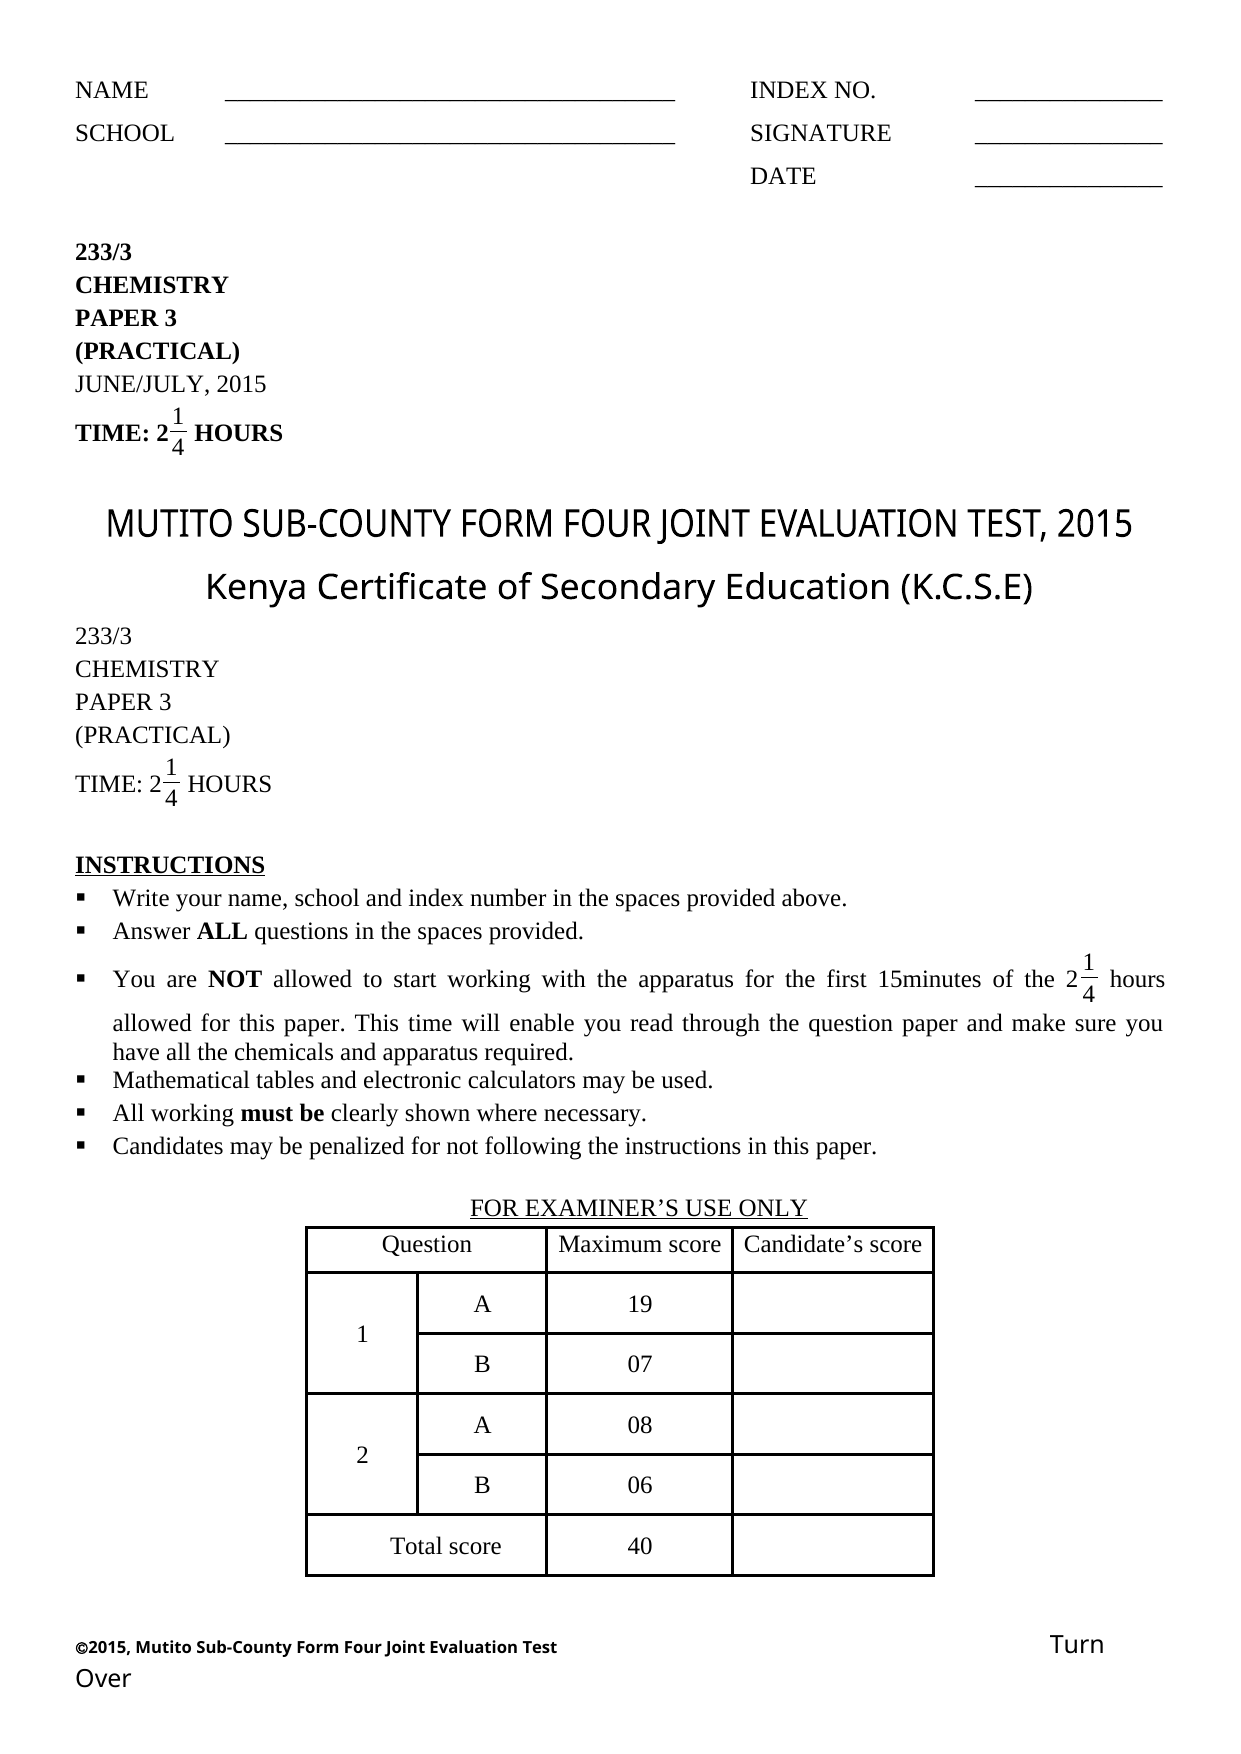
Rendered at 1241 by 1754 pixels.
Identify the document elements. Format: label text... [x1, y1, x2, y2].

text 233/3 [75, 237, 1165, 266]
text CHEMISTRY [75, 654, 1165, 683]
text TIME: 2 HOURS [75, 402, 1165, 461]
text TIME: 2 HOURS [75, 753, 1165, 812]
text PAPER 3 [75, 303, 1165, 332]
table_cell B [419, 1335, 545, 1392]
table_cell [734, 1274, 932, 1332]
text 233/3 [75, 621, 1165, 650]
table_header Maximum score [548, 1229, 731, 1271]
text INSTRUCTIONS [75, 850, 1165, 878]
table_cell 19 [548, 1274, 731, 1332]
table_cell 08 [548, 1395, 731, 1453]
table_cell 2 [308, 1395, 416, 1513]
table_header Candidate’s score [734, 1229, 932, 1271]
table_cell [734, 1395, 932, 1453]
text CHEMISTRY [75, 270, 1165, 299]
text (PRACTICAL) [75, 336, 1165, 365]
table_cell 1 [308, 1274, 416, 1392]
table_cell 40 [548, 1516, 731, 1574]
list Candidates may be penalized for not following the instructions in this paper. [75, 1131, 1165, 1160]
text NAME ____________________________________ INDEX NO. _______________ [75, 75, 1165, 104]
list You are NOT allowed to start working with the apparatus for the first 15minutes of the 2 hours allowed for this paper. This time will enable you read through the question paper and make sure you have all the chemicals and apparatus required. [75, 949, 1165, 1065]
table_cell A [419, 1274, 545, 1332]
text For Examiner’s use only [112, 1193, 1165, 1222]
list All working must be clearly shown where necessary. [75, 1098, 1165, 1127]
text SCHOOL ____________________________________ SIGNATURE _______________ [75, 118, 1165, 147]
list Answer ALL questions in the spaces provided. [75, 916, 1165, 944]
table_cell [734, 1335, 932, 1392]
text PAPER 3 [75, 687, 1165, 716]
table_cell B [419, 1456, 545, 1513]
table_cell Total score [308, 1516, 545, 1574]
table_header Question [308, 1229, 545, 1271]
list Mathematical tables and electronic calculators may be used. [75, 1065, 1165, 1094]
table_cell 07 [548, 1335, 731, 1392]
text DATE _______________ [75, 161, 1165, 190]
text JUNE/JULY, 2015 [75, 369, 1165, 398]
table_cell [734, 1456, 932, 1513]
table_cell 06 [548, 1456, 731, 1513]
list Write your name, school and index number in the spaces provided above. [75, 883, 1165, 912]
text (PRACTICAL) [75, 721, 1165, 749]
table_cell [734, 1516, 932, 1574]
table_cell A [419, 1395, 545, 1453]
